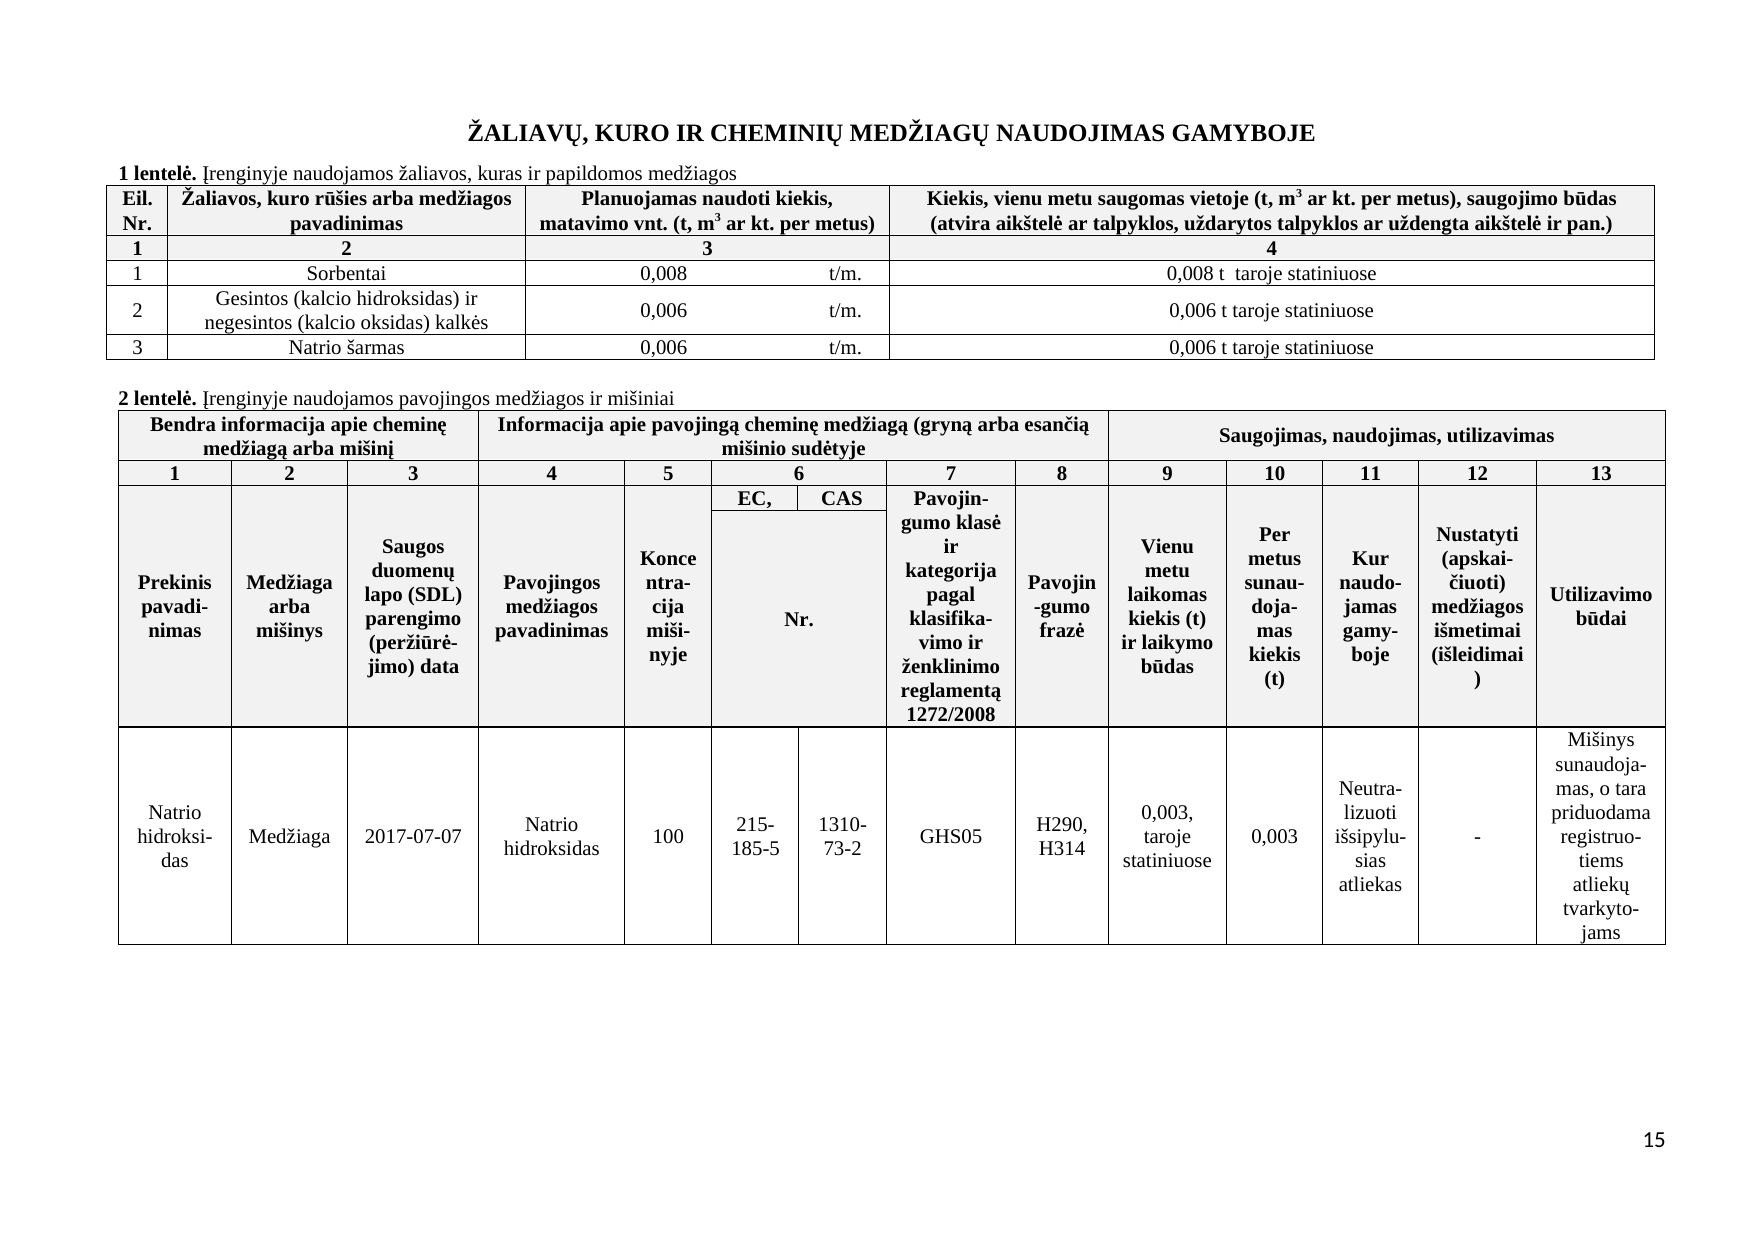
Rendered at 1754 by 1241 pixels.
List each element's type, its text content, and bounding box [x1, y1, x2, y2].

table_cell Pavojin-gumo frazė [1016, 486, 1108, 726]
table_cell EC, [712, 486, 797, 510]
table_cell Medžiaga arba mišinys [232, 486, 347, 726]
table_cell Nr. [712, 511, 886, 726]
table_cell Utilizavimo būdai [1537, 486, 1665, 726]
table_cell 10 [1227, 461, 1322, 485]
table_cell Saugos duomenų lapo (SDL) parengimo (peržiūrė-jimo) data [348, 486, 478, 726]
table_cell 0,003, taroje statiniuose [1109, 728, 1226, 944]
table_cell 100 [625, 728, 711, 944]
table_cell Natrio hidroksi-das [119, 728, 231, 944]
table_cell Pavojin-gumo klasė ir kategorija pagal klasifika-vimo ir ženklinimo reglamentą 1272/2008 [887, 486, 1015, 726]
table_header Informacija apie pavojingą cheminę medžiagą (gryną arba esančią mišinio sudėtyje [479, 411, 1108, 459]
table_cell Nustatyti (apskai-čiuoti) medžiagos išmetimai (išleidimai) [1419, 486, 1536, 726]
table_cell 3 [107, 335, 167, 359]
table_cell 13 [1537, 461, 1665, 485]
table_cell Neutra-lizuoti išsipylu-sias atliekas [1323, 728, 1418, 944]
table_cell 11 [1323, 461, 1418, 485]
table_header Bendra informacija apie cheminę medžiagą arba mišinį [119, 411, 478, 459]
table_cell Kur naudo-jamas gamy-boje [1323, 486, 1418, 726]
table_cell Koncentra-cija miši-nyje [625, 486, 711, 726]
table_header Eil. Nr. [107, 186, 167, 234]
table_cell Pavojingos medžiagos pavadinimas [479, 486, 624, 726]
table_cell Natrio šarmas [168, 335, 525, 359]
table_cell 0,006 [526, 335, 802, 359]
table_cell 4 [479, 461, 624, 485]
table_cell Prekinis pavadi-nimas [119, 486, 231, 726]
table_cell 3 [348, 461, 478, 485]
table_cell 2 [232, 461, 347, 485]
table_cell 0,008 [526, 261, 802, 285]
table_cell Gesintos (kalcio hidroksidas) ir negesintos (kalcio oksidas) kalkės [168, 286, 525, 334]
table_cell Per metus sunau-doja-mas kiekis (t) [1227, 486, 1322, 726]
table_cell 12 [1419, 461, 1536, 485]
table_header Žaliavos, kuro rūšies arba medžiagos pavadinimas [168, 186, 525, 234]
table_cell 2 [107, 286, 167, 334]
table_cell 3 [526, 236, 889, 259]
table_header Planuojamas naudoti kiekis, matavimo vnt. (t, m3 ar kt. per metus) [526, 186, 889, 234]
table_cell 1 [119, 461, 231, 485]
table_cell - [1419, 728, 1536, 944]
text 2 lentelė. Įrenginyje naudojamos pavojingos medžiagos ir mišiniai [118, 386, 1665, 410]
table_cell 215-185-5 [712, 728, 798, 944]
table_cell 2017-07-07 [348, 728, 478, 944]
table_cell Vienu metu laikomas kiekis (t) ir laikymo būdas [1109, 486, 1226, 726]
table_cell t/m. [802, 335, 889, 359]
table_cell 9 [1109, 461, 1226, 485]
table_cell 0,006 [526, 286, 802, 334]
table_cell 1 [107, 236, 167, 259]
table_cell H290, H314 [1016, 728, 1108, 944]
table_cell 8 [1016, 461, 1108, 485]
table_cell Sorbentai [168, 261, 525, 285]
table_cell 1310-73-2 [799, 728, 886, 944]
table_cell 6 [712, 461, 886, 485]
table_cell Medžiaga [232, 728, 347, 944]
table_cell 7 [887, 461, 1015, 485]
table_cell 0,006 t taroje statiniuose [890, 286, 1654, 334]
table_cell 5 [625, 461, 711, 485]
table_cell GHS05 [887, 728, 1015, 944]
text 1 lentelė. Įrenginyje naudojamos žaliavos, kuras ir papildomos medžiagos [118, 161, 1665, 185]
table_cell 0,006 t taroje statiniuose [890, 335, 1654, 359]
text ŽALIAVŲ, KURO IR CHEMINIŲ MEDŽIAGŲ NAUDOJIMAS GAMYBOJE [118, 118, 1665, 147]
table_cell t/m. [802, 261, 889, 285]
table_cell CAS [798, 486, 886, 510]
table_cell 0,003 [1227, 728, 1322, 944]
table_cell t/m. [802, 286, 889, 334]
table_header Kiekis, vienu metu saugomas vietoje (t, m3 ar kt. per metus), saugojimo būdas (atvira aikštelė ar talpyklos, uždarytos talpyklos ar uždengta aikštelė ir pan.) [890, 186, 1654, 234]
table_cell Mišinys sunaudoja-mas, o tara priduodama registruo-tiems atliekų tvarkyto-jams [1537, 728, 1665, 944]
table_cell 1 [107, 261, 167, 285]
table_header Saugojimas, naudojimas, utilizavimas [1109, 411, 1665, 459]
table_cell 2 [168, 236, 525, 259]
table_cell 4 [890, 236, 1654, 259]
table_cell Natrio hidroksidas [479, 728, 624, 944]
table_cell 0,008 t taroje statiniuose [890, 261, 1654, 285]
